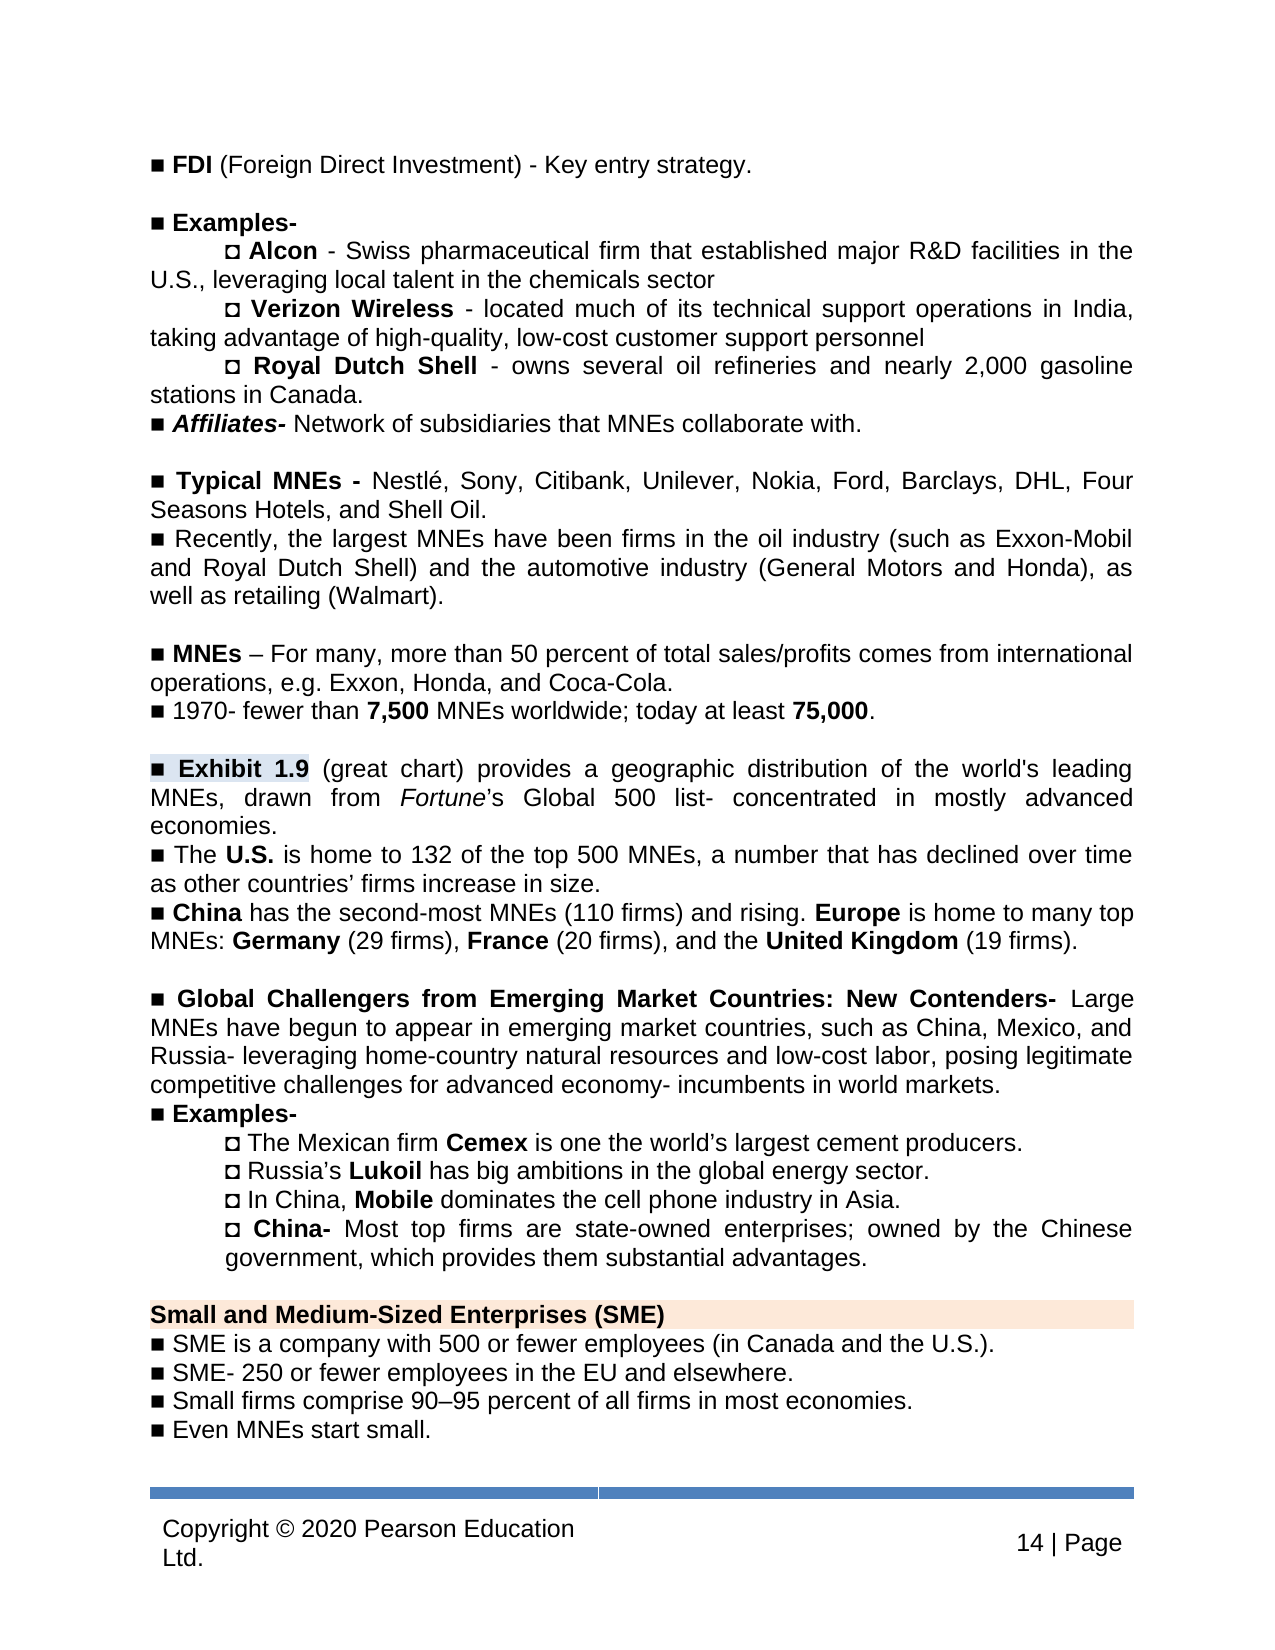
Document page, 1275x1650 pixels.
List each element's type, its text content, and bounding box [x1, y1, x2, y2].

text ◘ China- Most top firms are state-owned enterprises; owned by the Chinese government, which provides them substantial advantages. [225, 1214, 1134, 1271]
text Small and Medium-Sized Enterprises (SME) [150, 1300, 1134, 1329]
text ◘ Verizon Wireless - located much of its technical support operations in India, taking advantage of high-quality, low-cost customer support personnel [150, 294, 1134, 351]
text ◘ The Mexican firm Cemex is one the world’s largest cement producers. [150, 1127, 1134, 1156]
text ■ SME- 250 or fewer employees in the EU and elsewhere. [150, 1357, 1134, 1386]
text ■ The U.S. is home to 132 of the top 500 MNEs, a number that has declined over time as other countries’ firms increase in size. [150, 840, 1134, 897]
text ◘ Royal Dutch Shell - owns several oil refineries and nearly 2,000 gasoline stations in Canada. [150, 351, 1134, 409]
text ◘ In China, Mobile dominates the cell phone industry in Asia. [150, 1185, 1134, 1214]
text ■ Examples- [150, 207, 1134, 236]
text ■ China has the second-most MNEs (110 firms) and rising. Europe is home to many top MNEs: Germany (29 firms), France (20 firms), and the United Kingdom (19 firms). [150, 897, 1134, 955]
text ■ Small firms comprise 90–95 percent of all firms in most economies. [150, 1386, 1134, 1415]
text ■ MNEs – For many, more than 50 percent of total sales/profits comes from international operations, e.g. Exxon, Honda, and Coca-Cola. [150, 639, 1134, 696]
text ■ FDI (Foreign Direct Investment) - Key entry strategy. [150, 150, 1134, 179]
text ■ Recently, the largest MNEs have been firms in the oil industry (such as Exxon-Mobil and Royal Dutch Shell) and the automotive industry (General Motors and Honda), as well as retailing (Walmart). [150, 524, 1134, 610]
text ■ 1970- fewer than 7,500 MNEs worldwide; today at least 75,000. [150, 696, 1134, 725]
text ■ Typical MNEs - Nestlé, Sony, Citibank, Unilever, Nokia, Ford, Barclays, DHL, Four Seasons Hotels, and Shell Oil. [150, 466, 1134, 524]
text ■ Global Challengers from Emerging Market Countries: New Contenders- Large MNEs have begun to appear in emerging market countries, such as China, Mexico, and Russia- leveraging home-country natural resources and low-cost labor, posing legitimate competitive challenges for advanced economy- incumbents in world markets. [150, 984, 1134, 1099]
text ■ SME is a company with 500 or fewer employees (in Canada and the U.S.). [150, 1329, 1134, 1357]
text ■ Even MNEs start small. [150, 1415, 1134, 1444]
text ■ Exhibit 1.9 (great chart) provides a geographic distribution of the world's leading MNEs, drawn from Fortune’s Global 500 list- concentrated in mostly advanced economies. [150, 754, 1134, 840]
text ■ Examples- [150, 1099, 1134, 1127]
text ◘ Alcon - Swiss pharmaceutical firm that established major R&D facilities in the U.S., leveraging local talent in the chemicals sector [150, 236, 1134, 294]
text ◘ Russia’s Lukoil has big ambitions in the global energy sector. [150, 1156, 1134, 1185]
text ■ Affiliates- Network of subsidiaries that MNEs collaborate with. [150, 409, 1134, 437]
